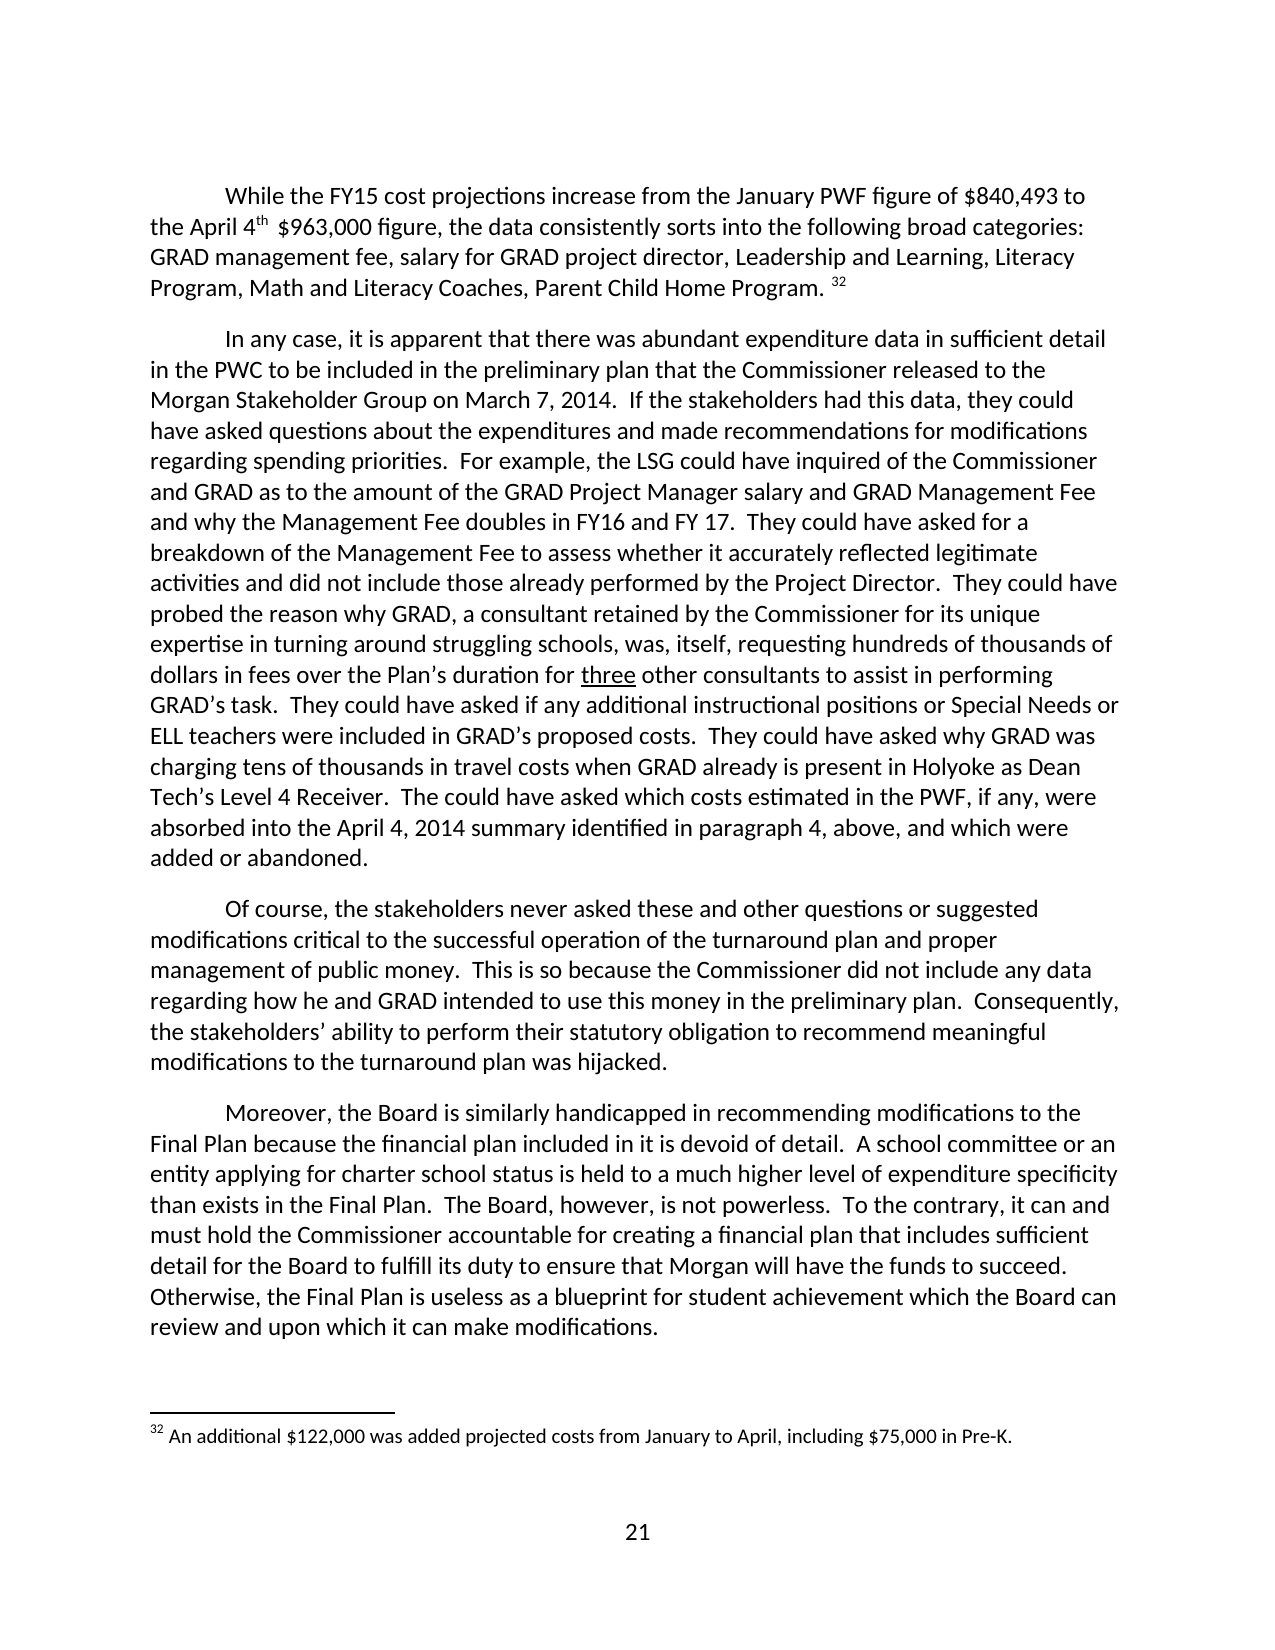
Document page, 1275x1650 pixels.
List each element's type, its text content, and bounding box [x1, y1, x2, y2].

text Moreover, the Board is similarly handicapped in recommending modifications to the Final Plan because the financial plan included in it is devoid of detail. A school committee or an entity applying for charter school status is held to a much higher level of expenditure specificity than exists in the Final Plan. The Board, however, is not powerless. To the contrary, it can and must hold the Commissioner accountable for creating a financial plan that includes sufficient detail for the Board to fulfill its duty to ensure that Morgan will have the funds to succeed. Otherwise, the Final Plan is useless as a blueprint for student achievement which the Board can review and upon which it can make modifications. [150, 1098, 1125, 1342]
text In any case, it is apparent that there was abundant expenditure data in sufficient detail in the PWC to be included in the preliminary plan that the Commissioner released to the Morgan Stakeholder Group on March 7, 2014. If the stakeholders had this data, they could have asked questions about the expenditures and made recommendations for modifications regarding spending priorities. For example, the LSG could have inquired of the Commissioner and GRAD as to the amount of the GRAD Project Manager salary and GRAD Management Fee and why the Management Fee doubles in FY16 and FY 17. They could have asked for a breakdown of the Management Fee to assess whether it accurately reflected legitimate activities and did not include those already performed by the Project Director. They could have probed the reason why GRAD, a consultant retained by the Commissioner for its unique expertise in turning around struggling schools, was, itself, requesting hundreds of thousands of dollars in fees over the Plan’s duration for three other consultants to assist in performing GRAD’s task. They could have asked if any additional instructional positions or Special Needs or ELL teachers were included in GRAD’s proposed costs. They could have asked why GRAD was charging tens of thousands in travel costs when GRAD already is present in Holyoke as Dean Tech’s Level 4 Receiver. The could have asked which costs estimated in the PWF, if any, were absorbed into the April 4, 2014 summary identified in paragraph 4, above, and which were added or abandoned. [150, 323, 1125, 873]
text While the FY15 cost projections increase from the January PWF figure of $840,493 to the April 4th $963,000 figure, the data consistently sorts into the following broad categories: GRAD management fee, salary for GRAD project director, Leadership and Learning, Literacy Program, Math and Literacy Coaches, Parent Child Home Program. [150, 181, 1125, 303]
text Of course, the stakeholders never asked these and other questions or suggested modifications critical to the successful operation of the turnaround plan and proper management of public money. This is so because the Commissioner did not include any data regarding how he and GRAD intended to use this money in the preliminary plan. Consequently, the stakeholders’ ability to perform their statutory obligation to recommend meaningful modifications to the turnaround plan was hijacked. [150, 894, 1125, 1077]
